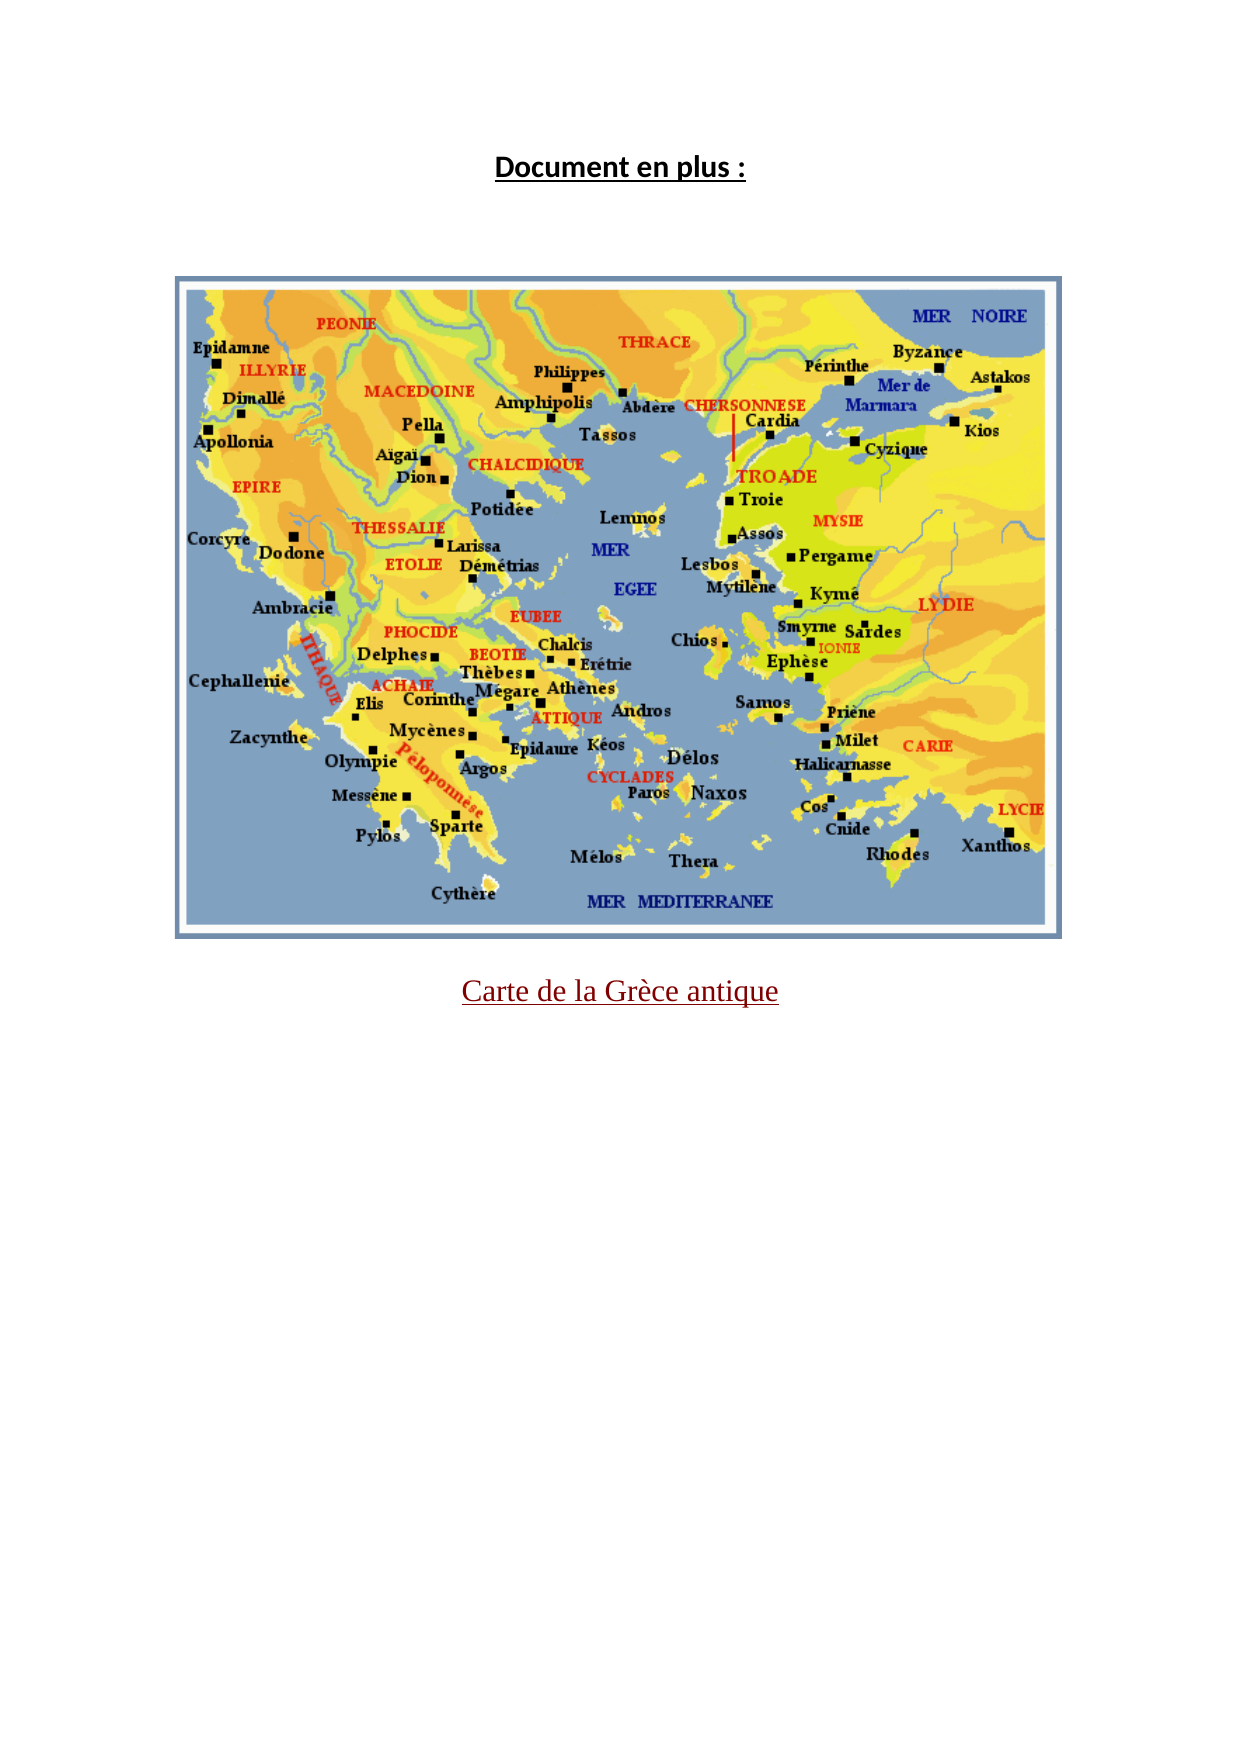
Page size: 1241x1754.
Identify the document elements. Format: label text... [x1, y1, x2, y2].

text Document en plus : [148, 784, 1093, 822]
